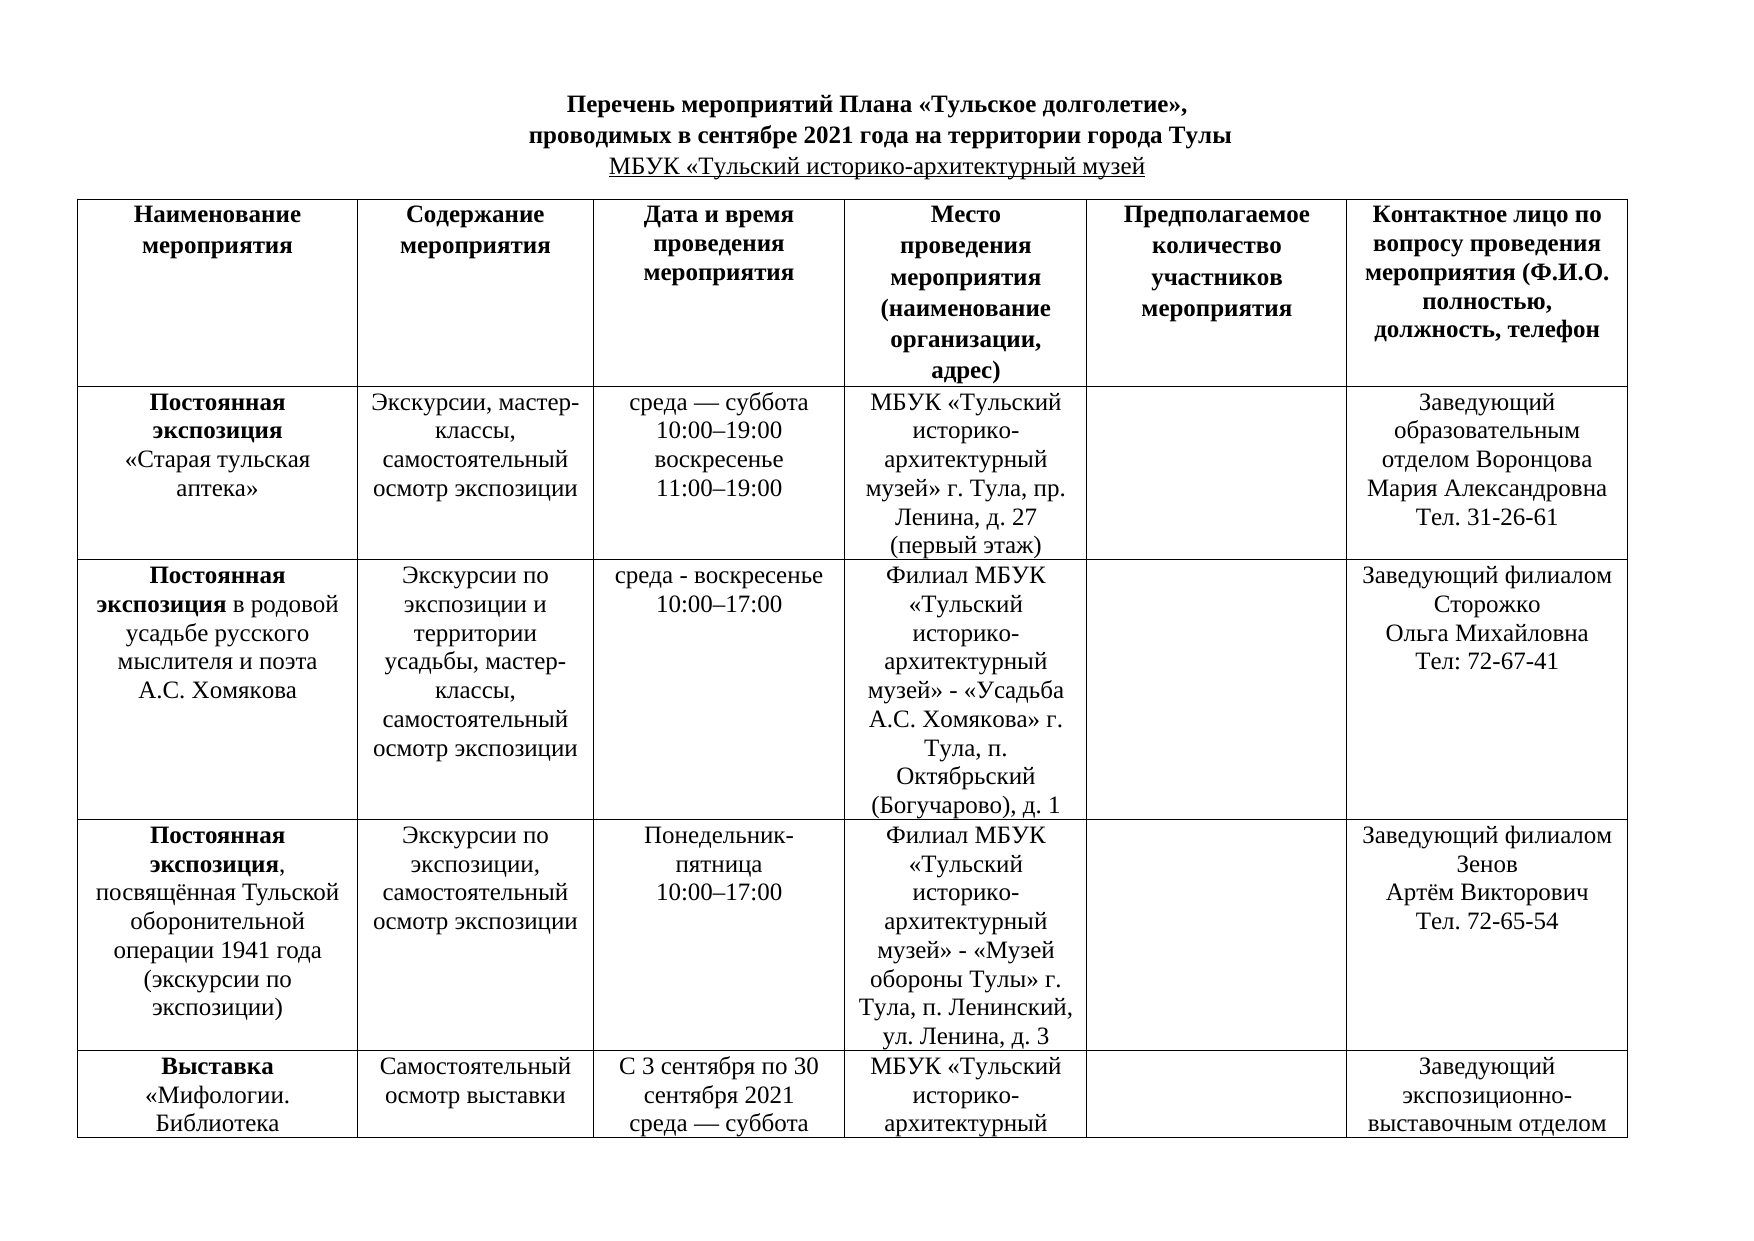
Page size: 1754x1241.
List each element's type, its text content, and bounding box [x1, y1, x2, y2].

table_cell [1087, 820, 1346, 1050]
table_cell [1087, 560, 1346, 819]
table_cell Филиал МБУК «Тульский историко-архитектурный музей» - «Усадьба А.С. Хомякова» г. Тула, п. Октябрьский (Богучарово), д. 1 [845, 560, 1086, 819]
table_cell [1347, 1051, 1627, 1137]
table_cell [594, 1051, 844, 1137]
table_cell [358, 1051, 593, 1137]
table_cell [1087, 387, 1346, 559]
text проводимых в сентябре 2021 года на территории города Тулы [89, 120, 1665, 148]
table_header Содержание мероприятия [358, 200, 593, 386]
text МБУК «Тульский историко-архитектурный музей [89, 151, 1665, 179]
table_cell Постоянная экспозиция «Старая тульская аптека» [78, 387, 357, 559]
table_cell Заведующий филиалом Зенов Артём Викторович Тел. 72-65-54 [1347, 820, 1627, 1050]
table_cell Филиал МБУК «Тульский историко-архитектурный музей» - «Музей обороны Тулы» г. Тула, п. Ленинский, ул. Ленина, д. 3 [845, 820, 1086, 1050]
table_cell среда — суббота 10:00–19:00 воскресенье 11:00–19:00 [594, 387, 844, 559]
table_cell Экскурсии, мастер-классы, самостоятельный осмотр экспозиции [358, 387, 593, 559]
table_header Дата и время проведения мероприятия [594, 200, 844, 386]
table_header Контактное лицо по вопросу проведения мероприятия (Ф.И.О. полностью, должность, телефон [1347, 200, 1627, 386]
table_header Место проведения мероприятия (наименование организации, адрес) [845, 200, 1086, 386]
table_cell Экскурсии по экспозиции, самостоятельный осмотр экспозиции [358, 820, 593, 1050]
table_header Предполагаемое количество участников мероприятия [1087, 200, 1346, 386]
table_cell МБУК «Тульский историко-архитектурный музей» г. Тула, пр. Ленина, д. 27 (первый этаж) [845, 387, 1086, 559]
table_cell Экскурсии по экспозиции и территории усадьбы, мастер-классы, самостоятельный осмотр экспозиции [358, 560, 593, 819]
table_header Наименование мероприятия [78, 200, 357, 386]
text Перечень мероприятий Плана «Тульское долголетие», [89, 89, 1665, 117]
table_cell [78, 1051, 357, 1137]
table_cell [1087, 1051, 1346, 1137]
table_cell Постоянная экспозиция в родовой усадьбе русского мыслителя и поэта А.С. Хомякова [78, 560, 357, 819]
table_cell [845, 1051, 1086, 1137]
table_cell Заведующий филиалом Сторожко Ольга Михайловна Тел: 72-67-41 [1347, 560, 1627, 819]
table_cell среда - воскресенье 10:00–17:00 [594, 560, 844, 819]
table_cell Постоянная экспозиция, посвящённая Тульской оборонительной операции 1941 года (экскурсии по экспозиции) [78, 820, 357, 1050]
table_cell Заведующий образовательным отделом Воронцова Мария Александровна Тел. 31-26-61 [1347, 387, 1627, 559]
table_cell Понедельник- пятница 10:00–17:00 [594, 820, 844, 1050]
